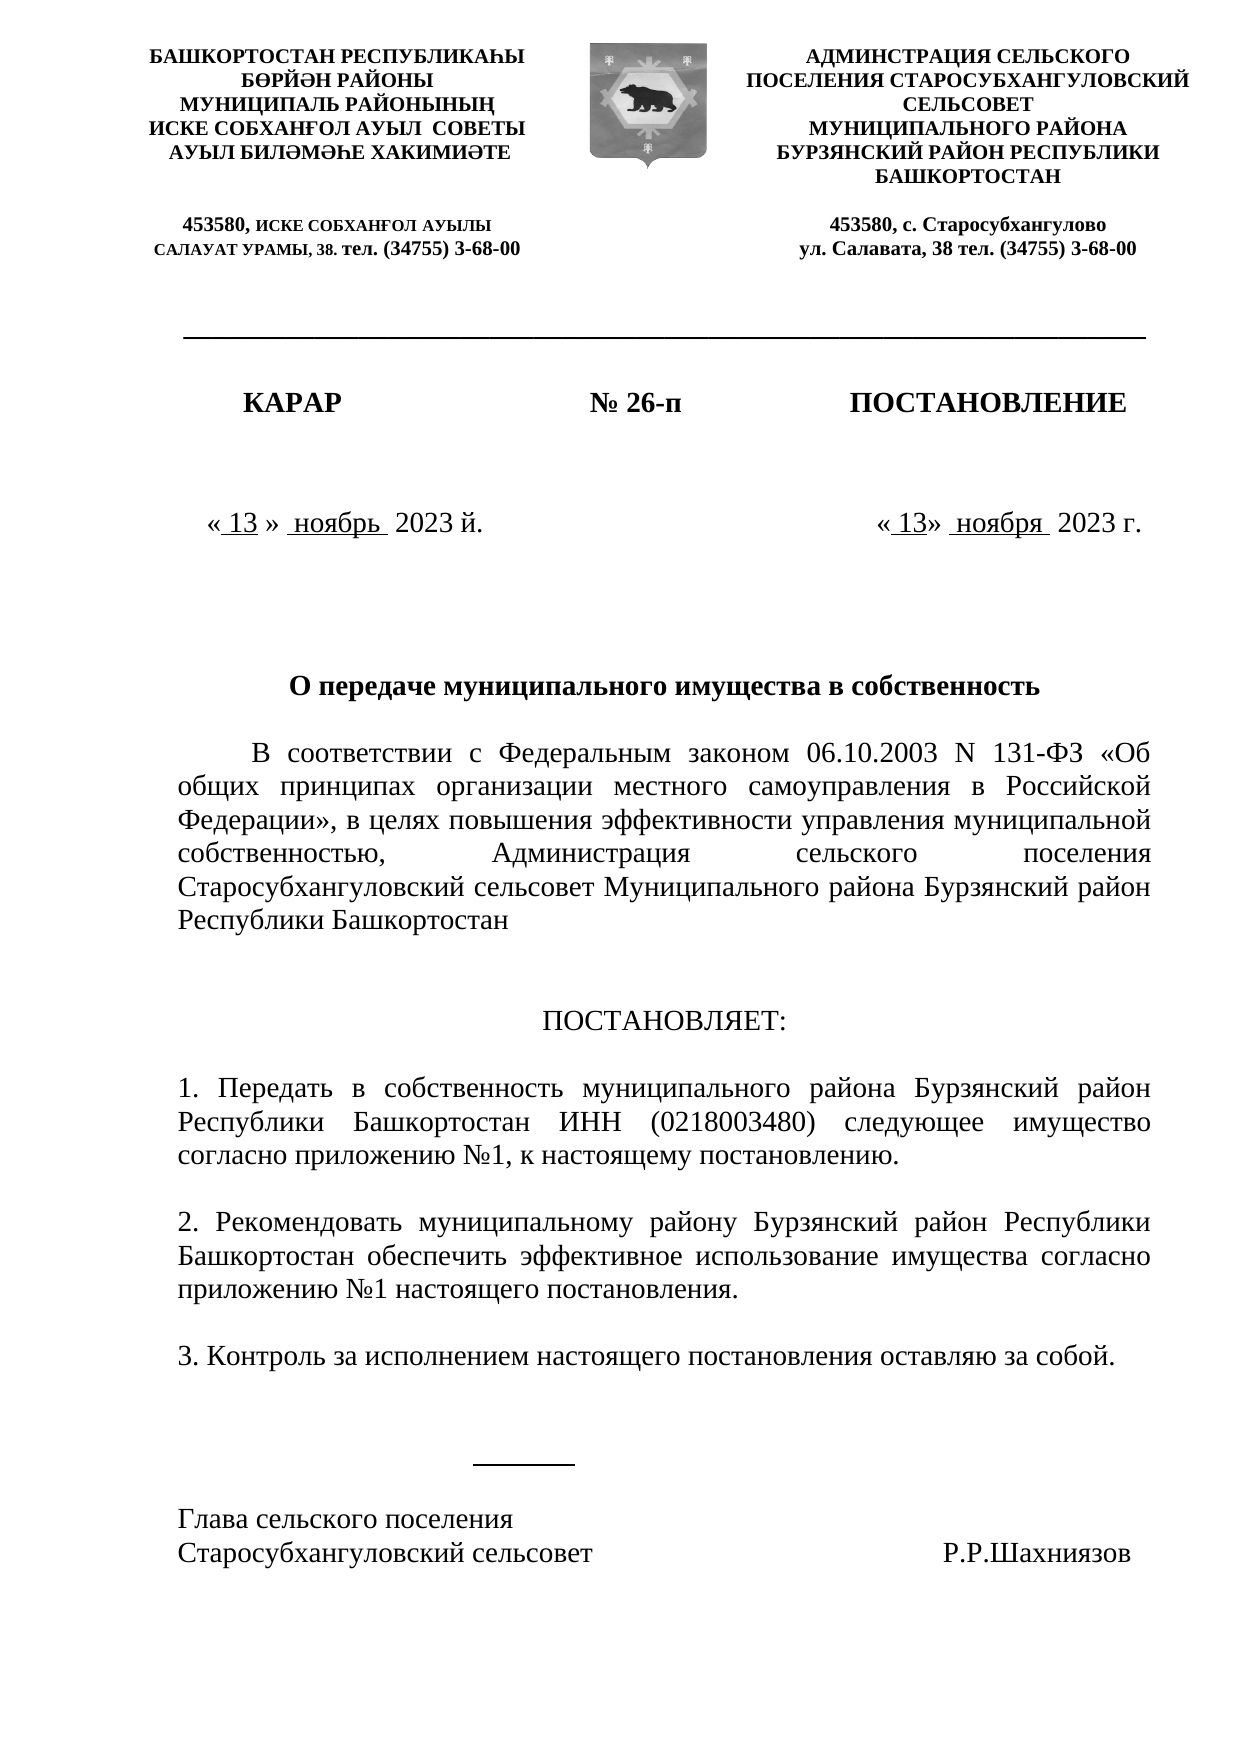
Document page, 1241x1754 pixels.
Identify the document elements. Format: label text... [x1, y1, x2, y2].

text О передаче муниципального имущества в собственность [177, 668, 1152, 701]
text АУЫЛ БИЛӘМӘҺЕ ХАКИМИӘТЕ [121, 140, 553, 164]
text 3. Контроль за исполнением настоящего постановления оставляю за собой. [177, 1338, 1152, 1372]
text АДМИНСТРАЦИЯ СЕЛЬСКОГО [740, 44, 1196, 68]
text В соответствии с Федеральным законом 06.10.2003 N 131-ФЗ «Об общих принципах организации местного самоуправления в Российской Федерации», в целях повышения эффективности управления муниципальной собственностью, Администрация сельского поселения Старосубхангуловский сельсовет Муниципального района Бурзянский район Республики Башкортостан [177, 735, 1152, 936]
text МУНИЦИПАЛЬ РАЙОНЫНЫҢ [121, 92, 553, 116]
text ПОСТАНОВЛЯЕТ: [177, 1003, 1152, 1037]
text ул. Салавата, 38 тел. (34755) 3-68-00 [740, 236, 1196, 260]
picture [589, 43, 707, 169]
text 1. Передать в собственность муниципального района Бурзянский район Республики Башкортостан ИНН (0218003480) следующее имущество согласно приложению №1, к настоящему постановлению. [177, 1070, 1152, 1171]
text __________________________________________________________________ [177, 308, 1152, 342]
text 453580, ИСКЕ СОБХАНҒОЛ АУЫЛЫ [121, 212, 553, 236]
subtitle КАРАР № 26-п ПОСТАНОВЛЕНИЕ [177, 385, 1152, 418]
text БУРЗЯНСКИЙ РАЙОН РЕСПУБЛИКИ БАШКОРТОСТАН [740, 140, 1196, 188]
text БАШКОРТОСТАН РЕСПУБЛИКАҺЫ БӨРЙӘН РАЙОНЫ [121, 44, 553, 92]
text 453580, с. Старосубхангулово [740, 212, 1196, 236]
text Глава сельского поселения [177, 1501, 1152, 1535]
text МУНИЦИПАЛЬНОГО РАЙОНА [740, 116, 1196, 140]
text ПОСЕЛЕНИЯ СТАРОСУБХАНГУЛОВСКИЙ СЕЛЬСОВЕТ [740, 68, 1196, 116]
text « 13 » ноябрь 2023 й. « 13» ноября 2023 г. [177, 505, 1152, 538]
text САЛАУАТ УРАМЫ, 38. тел. (34755) 3-68-00 [121, 236, 553, 260]
text Старосубхангуловский сельсовет Р.Р.Шахниязов [177, 1535, 1152, 1568]
text ИСКЕ СОБХАНҒОЛ АУЫЛ СОВЕТЫ [121, 116, 553, 140]
text 2. Рекомендовать муниципальному району Бурзянский район Республики Башкортостан обеспечить эффективное использование имущества согласно приложению №1 настоящего постановления. [177, 1204, 1152, 1305]
